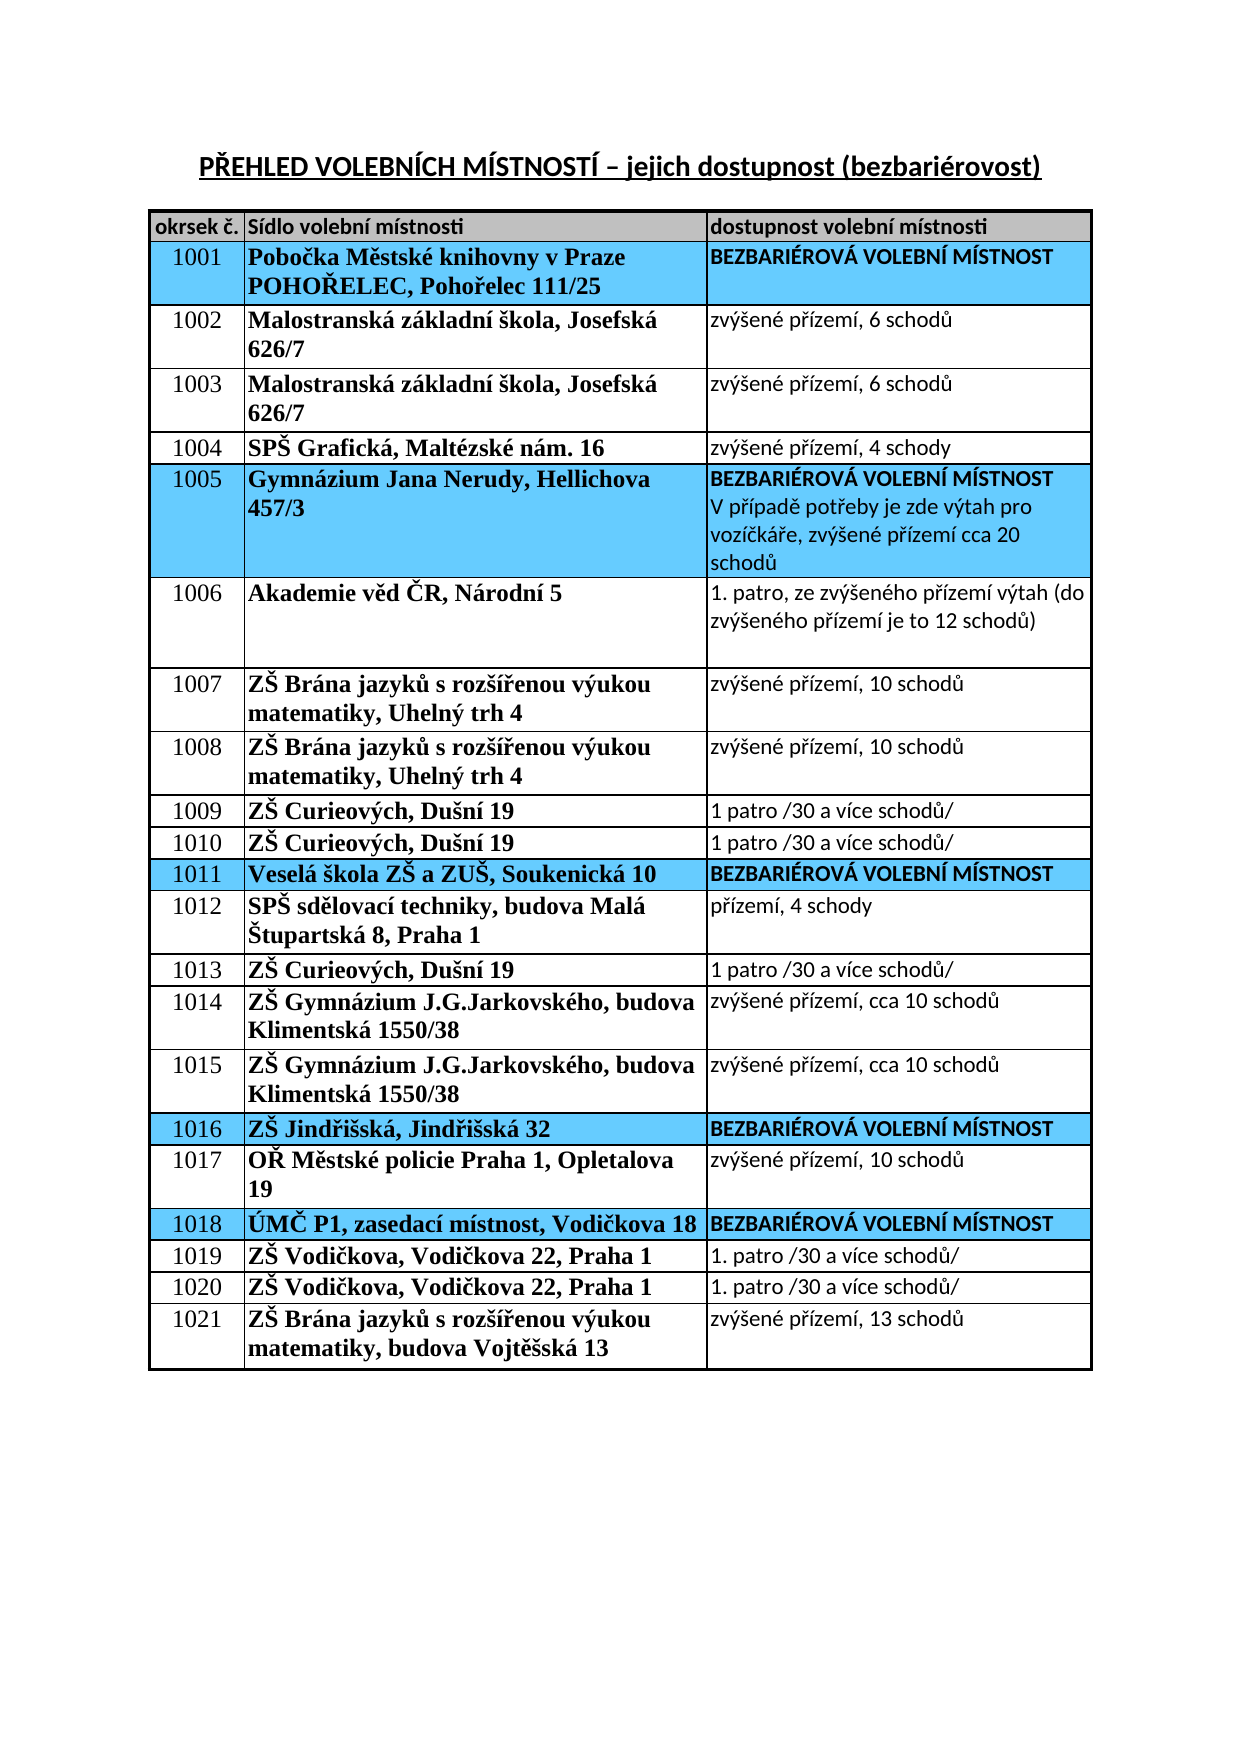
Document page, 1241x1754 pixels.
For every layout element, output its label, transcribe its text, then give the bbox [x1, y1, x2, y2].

table_header dostupnost volební místnosti [708, 213, 1090, 241]
table_cell zvýšené přízemí, 10 schodů [708, 732, 1090, 794]
table_cell zvýšené přízemí, 10 schodů [708, 669, 1090, 731]
table_cell zvýšené přízemí, 4 schody [708, 433, 1090, 463]
table_cell 1002 [151, 306, 244, 368]
table_cell 1014 [151, 987, 244, 1048]
table_cell 1019 [151, 1241, 244, 1271]
table_header okrsek č. [151, 213, 244, 241]
table_header Sídlo volební místnosti [245, 213, 706, 241]
table_cell 1 patro /30 a více schodů/ [708, 796, 1090, 826]
table_cell zvýšené přízemí, 6 schodů [708, 306, 1090, 368]
table_cell 1009 [151, 796, 244, 826]
table_cell 1 patro /30 a více schodů/ [708, 828, 1090, 858]
table_cell BEZBARIÉROVÁ VOLEBNÍ MÍSTNOST [708, 860, 1090, 890]
table_cell BEZBARIÉROVÁ VOLEBNÍ MÍSTNOST [708, 242, 1090, 304]
table_cell ZŠ Gymnázium J.G.Jarkovského, budova Klimentská 1550/38 [245, 987, 706, 1048]
table_cell BEZBARIÉROVÁ VOLEBNÍ MÍSTNOST [708, 1114, 1090, 1144]
table_cell BEZBARIÉROVÁ VOLEBNÍ MÍSTNOST [708, 1209, 1090, 1239]
table_cell ZŠ Curieových, Dušní 19 [245, 955, 706, 985]
table_cell 1008 [151, 732, 244, 794]
table_cell ZŠ Brána jazyků s rozšířenou výukou matematiky, budova Vojtěšská 13 [245, 1304, 706, 1368]
table_cell 1005 [151, 465, 244, 577]
table_cell Malostranská základní škola, Josefská 626/7 [245, 369, 706, 431]
table_cell 1011 [151, 860, 244, 890]
table_cell OŘ Městské policie Praha 1, Opletalova 19 [245, 1146, 706, 1207]
table_cell zvýšené přízemí, cca 10 schodů [708, 1050, 1090, 1112]
table_cell ZŠ Curieových, Dušní 19 [245, 796, 706, 826]
table_cell 1010 [151, 828, 244, 858]
table_cell 1015 [151, 1050, 244, 1112]
table_cell 1001 [151, 242, 244, 304]
table_cell přízemí, 4 schody [708, 891, 1090, 953]
table_cell ZŠ Brána jazyků s rozšířenou výukou matematiky, Uhelný trh 4 [245, 669, 706, 731]
text PŘEHLED VOLEBNÍCH MÍSTNOSTÍ – jejich dostupnost (bezbariérovost) [148, 148, 1093, 183]
table_cell 1012 [151, 891, 244, 953]
table_cell 1013 [151, 955, 244, 985]
table_cell 1017 [151, 1146, 244, 1207]
table_cell ZŠ Vodičkova, Vodičkova 22, Praha 1 [245, 1241, 706, 1271]
table_cell ZŠ Vodičkova, Vodičkova 22, Praha 1 [245, 1273, 706, 1303]
table_cell Pobočka Městské knihovny v Praze POHOŘELEC, Pohořelec 111/25 [245, 242, 706, 304]
table_cell 1006 [151, 578, 244, 667]
table_cell 1016 [151, 1114, 244, 1144]
table_cell SPŠ sdělovací techniky, budova Malá Štupartská 8, Praha 1 [245, 891, 706, 953]
table_cell ÚMČ P1, zasedací místnost, Vodičkova 18 [245, 1209, 706, 1239]
table_cell Gymnázium Jana Nerudy, Hellichova 457/3 [245, 465, 706, 577]
table_cell 1. patro, ze zvýšeného přízemí výtah (do zvýšeného přízemí je to 12 schodů) [708, 578, 1090, 667]
table_cell SPŠ Grafická, Maltézské nám. 16 [245, 433, 706, 463]
table_cell ZŠ Gymnázium J.G.Jarkovského, budova Klimentská 1550/38 [245, 1050, 706, 1112]
table_cell 1. patro /30 a více schodů/ [708, 1273, 1090, 1303]
table_cell 1003 [151, 369, 244, 431]
table_cell zvýšené přízemí, 10 schodů [708, 1146, 1090, 1207]
table_cell Malostranská základní škola, Josefská 626/7 [245, 306, 706, 368]
table_cell 1018 [151, 1209, 244, 1239]
table_cell ZŠ Brána jazyků s rozšířenou výukou matematiky, Uhelný trh 4 [245, 732, 706, 794]
table_cell ZŠ Jindřišská, Jindřišská 32 [245, 1114, 706, 1144]
table_cell zvýšené přízemí, cca 10 schodů [708, 987, 1090, 1048]
table_cell ZŠ Curieových, Dušní 19 [245, 828, 706, 858]
table_cell 1 patro /30 a více schodů/ [708, 955, 1090, 985]
table_cell BEZBARIÉROVÁ VOLEBNÍ MÍSTNOST V případě potřeby je zde výtah pro vozíčkáře, zvýšené přízemí cca 20 schodů [708, 465, 1090, 577]
table_cell zvýšené přízemí, 13 schodů [708, 1304, 1090, 1368]
table_cell Veselá škola ZŠ a ZUŠ, Soukenická 10 [245, 860, 706, 890]
table_cell 1007 [151, 669, 244, 731]
table_cell 1. patro /30 a více schodů/ [708, 1241, 1090, 1271]
table_cell 1004 [151, 433, 244, 463]
table_cell 1020 [151, 1273, 244, 1303]
table_cell 1021 [151, 1304, 244, 1368]
table_cell Akademie věd ČR, Národní 5 [245, 578, 706, 667]
table_cell zvýšené přízemí, 6 schodů [708, 369, 1090, 431]
